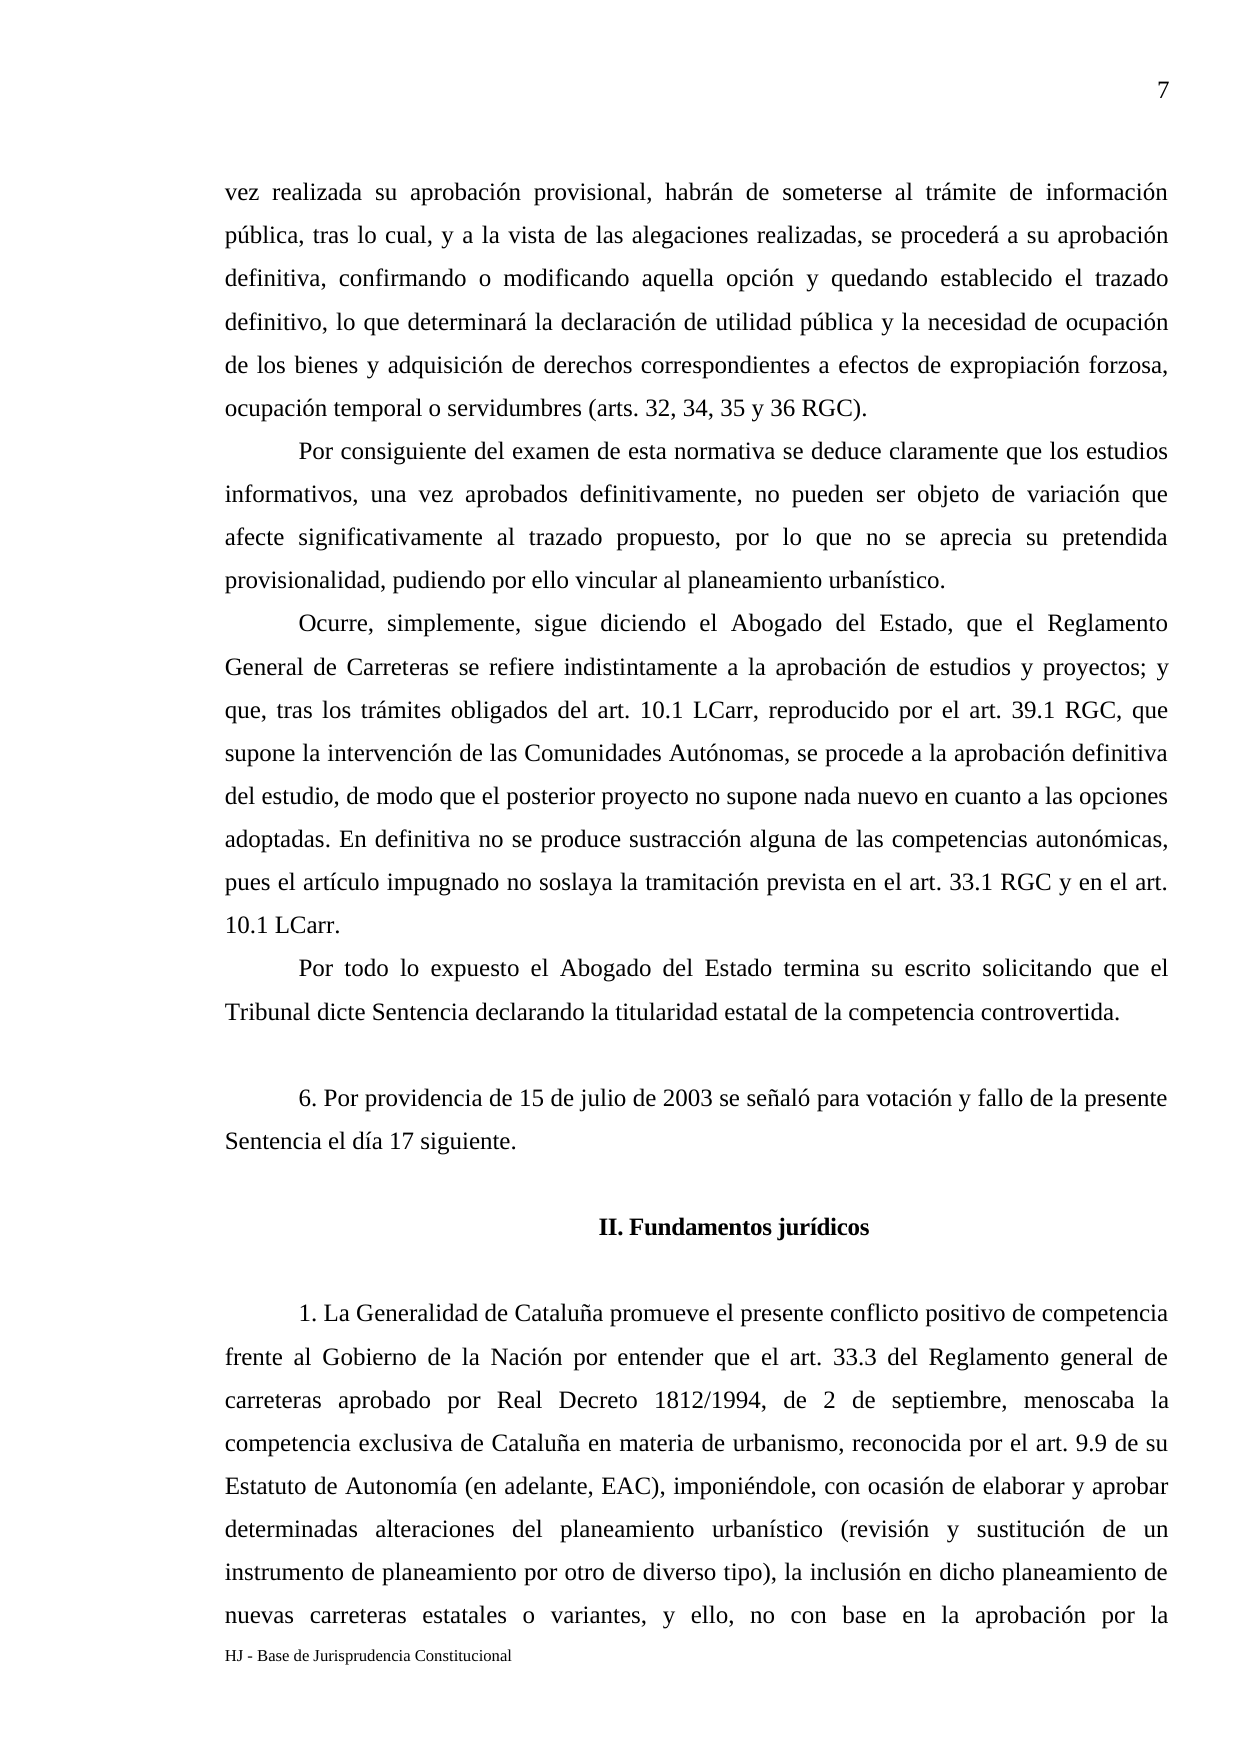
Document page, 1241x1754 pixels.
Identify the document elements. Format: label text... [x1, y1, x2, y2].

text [224, 177, 1169, 422]
text Por consiguiente del examen de esta normativa se deduce claramente que los estudios informativos, una vez aprobados definitivamente, no pueden ser objeto de variación que afecte significativamente al trazado propuesto, por lo que no se aprecia su pretendida provisionalidad, pudiendo por ello vincular al planeamiento urbanístico. [224, 436, 1169, 594]
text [224, 1298, 1169, 1629]
text 6. Por providencia de 15 de julio de 2003 se señaló para votación y fallo de la presente Sentencia el día 17 siguiente. [224, 1083, 1169, 1155]
text Por todo lo expuesto el Abogado del Estado termina su escrito solicitando que el Tribunal dicte Sentencia declarando la titularidad estatal de la competencia controvertida. [224, 953, 1169, 1025]
subtitle II. Fundamentos jurídicos [224, 1212, 1169, 1241]
text Ocurre, simplemente, sigue diciendo el Abogado del Estado, que el Reglamento General de Carreteras se refiere indistintamente a la aprobación de estudios y proyectos; y que, tras los trámites obligados del art. 10.1 LCarr, reproducido por el art. 39.1 RGC, que supone la intervención de las Comunidades Autónomas, se procede a la aprobación definitiva del estudio, de modo que el posterior proyecto no supone nada nuevo en cuanto a las opciones adoptadas. En definitiva no se produce sustracción alguna de las competencias autonómicas, pues el artículo impugnado no soslaya la tramitación prevista en el art. 33.1 RGC y en el art. 10.1 LCarr. [224, 608, 1169, 939]
